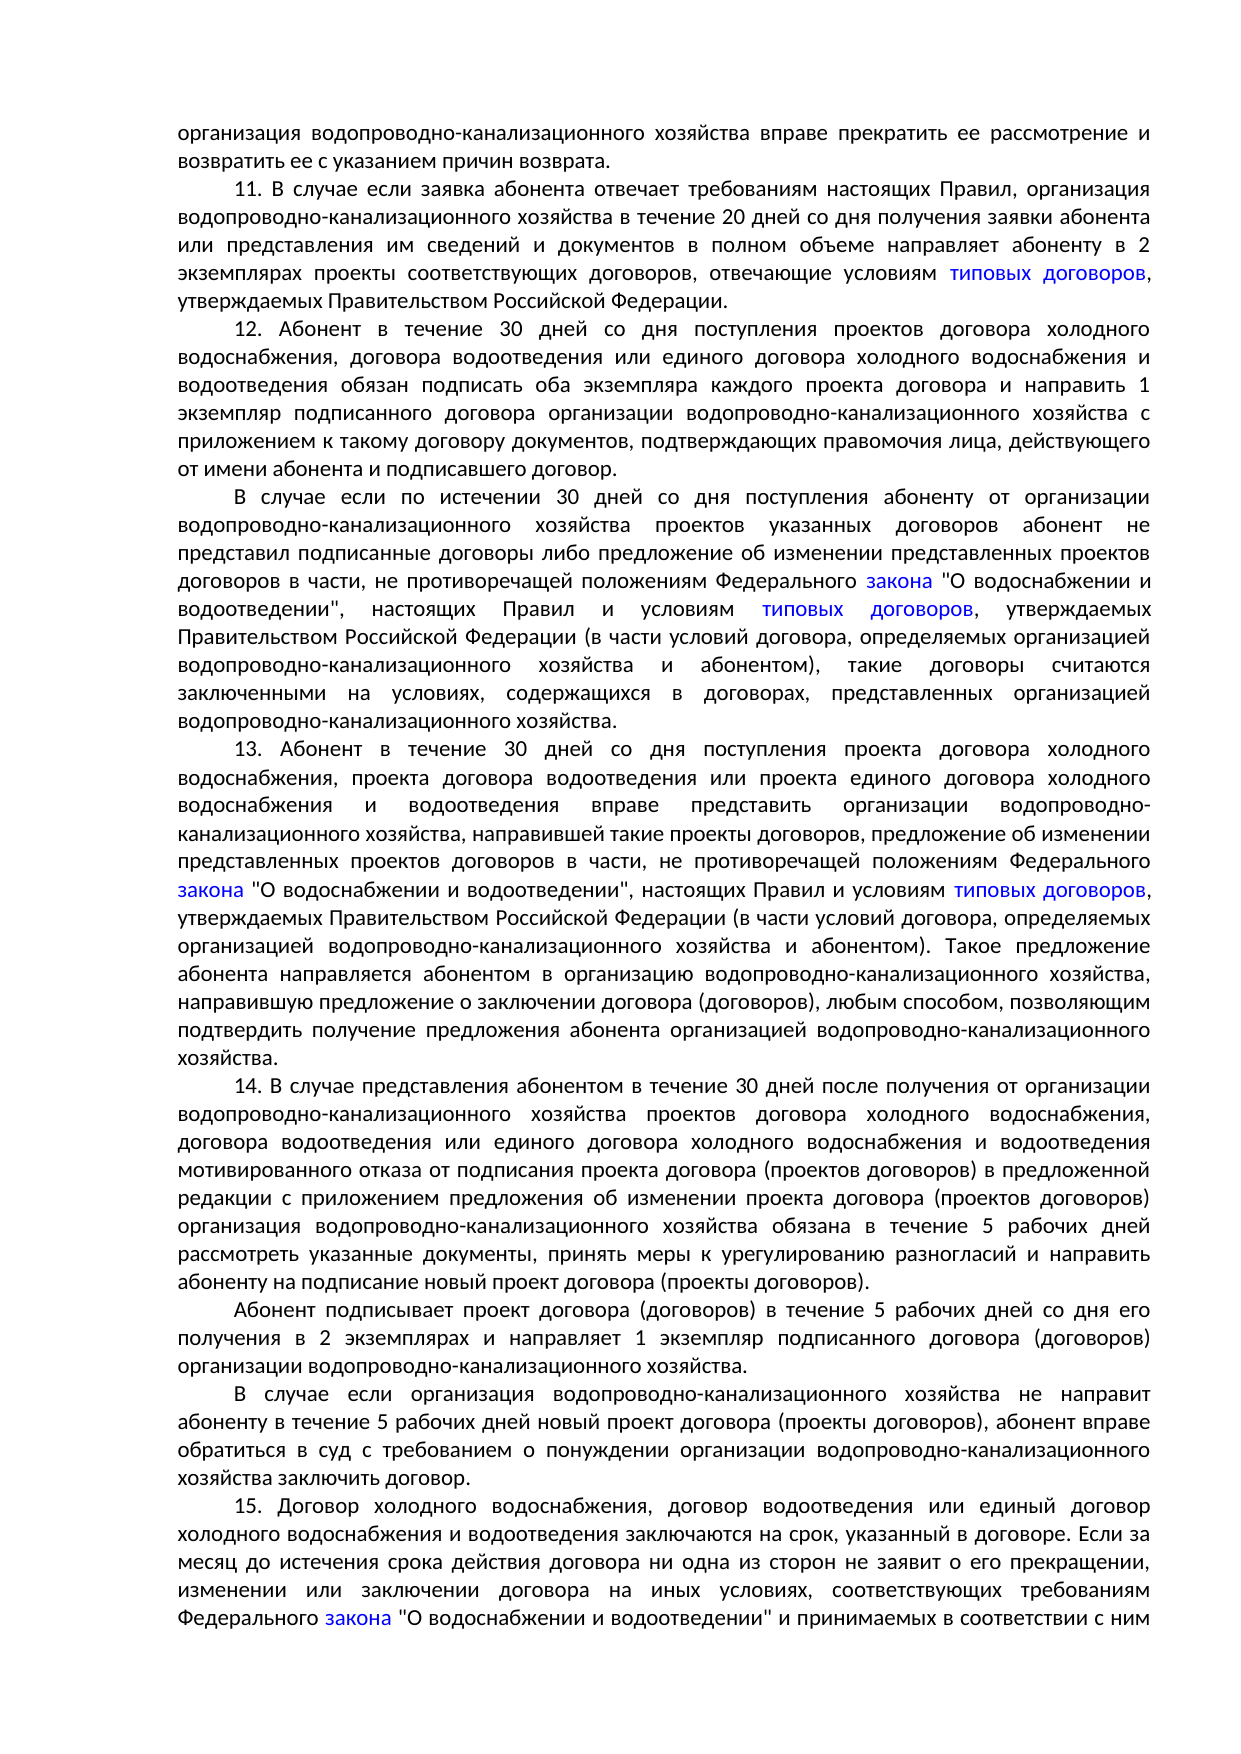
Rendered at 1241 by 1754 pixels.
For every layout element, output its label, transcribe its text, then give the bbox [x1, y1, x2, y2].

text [177, 1491, 1152, 1631]
text В случае если организация водопроводно-канализационного хозяйства не направит абоненту в течение 5 рабочих дней новый проект договора (проекты договоров), абонент вправе обратиться в суд с требованием о понуждении организации водопроводно-канализационного хозяйства заключить договор. [177, 1379, 1152, 1491]
text 11. В случае если заявка абонента отвечает требованиям настоящих Правил, организация водопроводно-канализационного хозяйства в течение 20 дней со дня получения заявки абонента или представления им сведений и документов в полном объеме направляет абоненту в 2 экземплярах проекты соответствующих договоров, отвечающие условиям типовых договоров, утверждаемых Правительством Российской Федерации. [177, 174, 1152, 314]
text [177, 118, 1152, 174]
text В случае если по истечении 30 дней со дня поступления абоненту от организации водопроводно-канализационного хозяйства проектов указанных договоров абонент не представил подписанные договоры либо предложение об изменении представленных проектов договоров в части, не противоречащей положениям Федерального закона "О водоснабжении и водоотведении", настоящих Правил и условиям типовых договоров, утверждаемых Правительством Российской Федерации (в части условий договора, определяемых организацией водопроводно-канализационного хозяйства и абонентом), такие договоры считаются заключенными на условиях, содержащихся в договорах, представленных организацией водопроводно-канализационного хозяйства. [177, 482, 1152, 734]
text 12. Абонент в течение 30 дней со дня поступления проектов договора холодного водоснабжения, договора водоотведения или единого договора холодного водоснабжения и водоотведения обязан подписать оба экземпляра каждого проекта договора и направить 1 экземпляр подписанного договора организации водопроводно-канализационного хозяйства с приложением к такому договору документов, подтверждающих правомочия лица, действующего от имени абонента и подписавшего договор. [177, 314, 1152, 482]
text Абонент подписывает проект договора (договоров) в течение 5 рабочих дней со дня его получения в 2 экземплярах и направляет 1 экземпляр подписанного договора (договоров) организации водопроводно-канализационного хозяйства. [177, 1295, 1152, 1379]
text 14. В случае представления абонентом в течение 30 дней после получения от организации водопроводно-канализационного хозяйства проектов договора холодного водоснабжения, договора водоотведения или единого договора холодного водоснабжения и водоотведения мотивированного отказа от подписания проекта договора (проектов договоров) в предложенной редакции с приложением предложения об изменении проекта договора (проектов договоров) организация водопроводно-канализационного хозяйства обязана в течение 5 рабочих дней рассмотреть указанные документы, принять меры к урегулированию разногласий и направить абоненту на подписание новый проект договора (проекты договоров). [177, 1071, 1152, 1295]
text 13. Абонент в течение 30 дней со дня поступления проекта договора холодного водоснабжения, проекта договора водоотведения или проекта единого договора холодного водоснабжения и водоотведения вправе представить организации водопроводно-канализационного хозяйства, направившей такие проекты договоров, предложение об изменении представленных проектов договоров в части, не противоречащей положениям Федерального закона "О водоснабжении и водоотведении", настоящих Правил и условиям типовых договоров, утверждаемых Правительством Российской Федерации (в части условий договора, определяемых организацией водопроводно-канализационного хозяйства и абонентом). Такое предложение абонента направляется абонентом в организацию водопроводно-канализационного хозяйства, направившую предложение о заключении договора (договоров), любым способом, позволяющим подтвердить получение предложения абонента организацией водопроводно-канализационного хозяйства. [177, 734, 1152, 1071]
